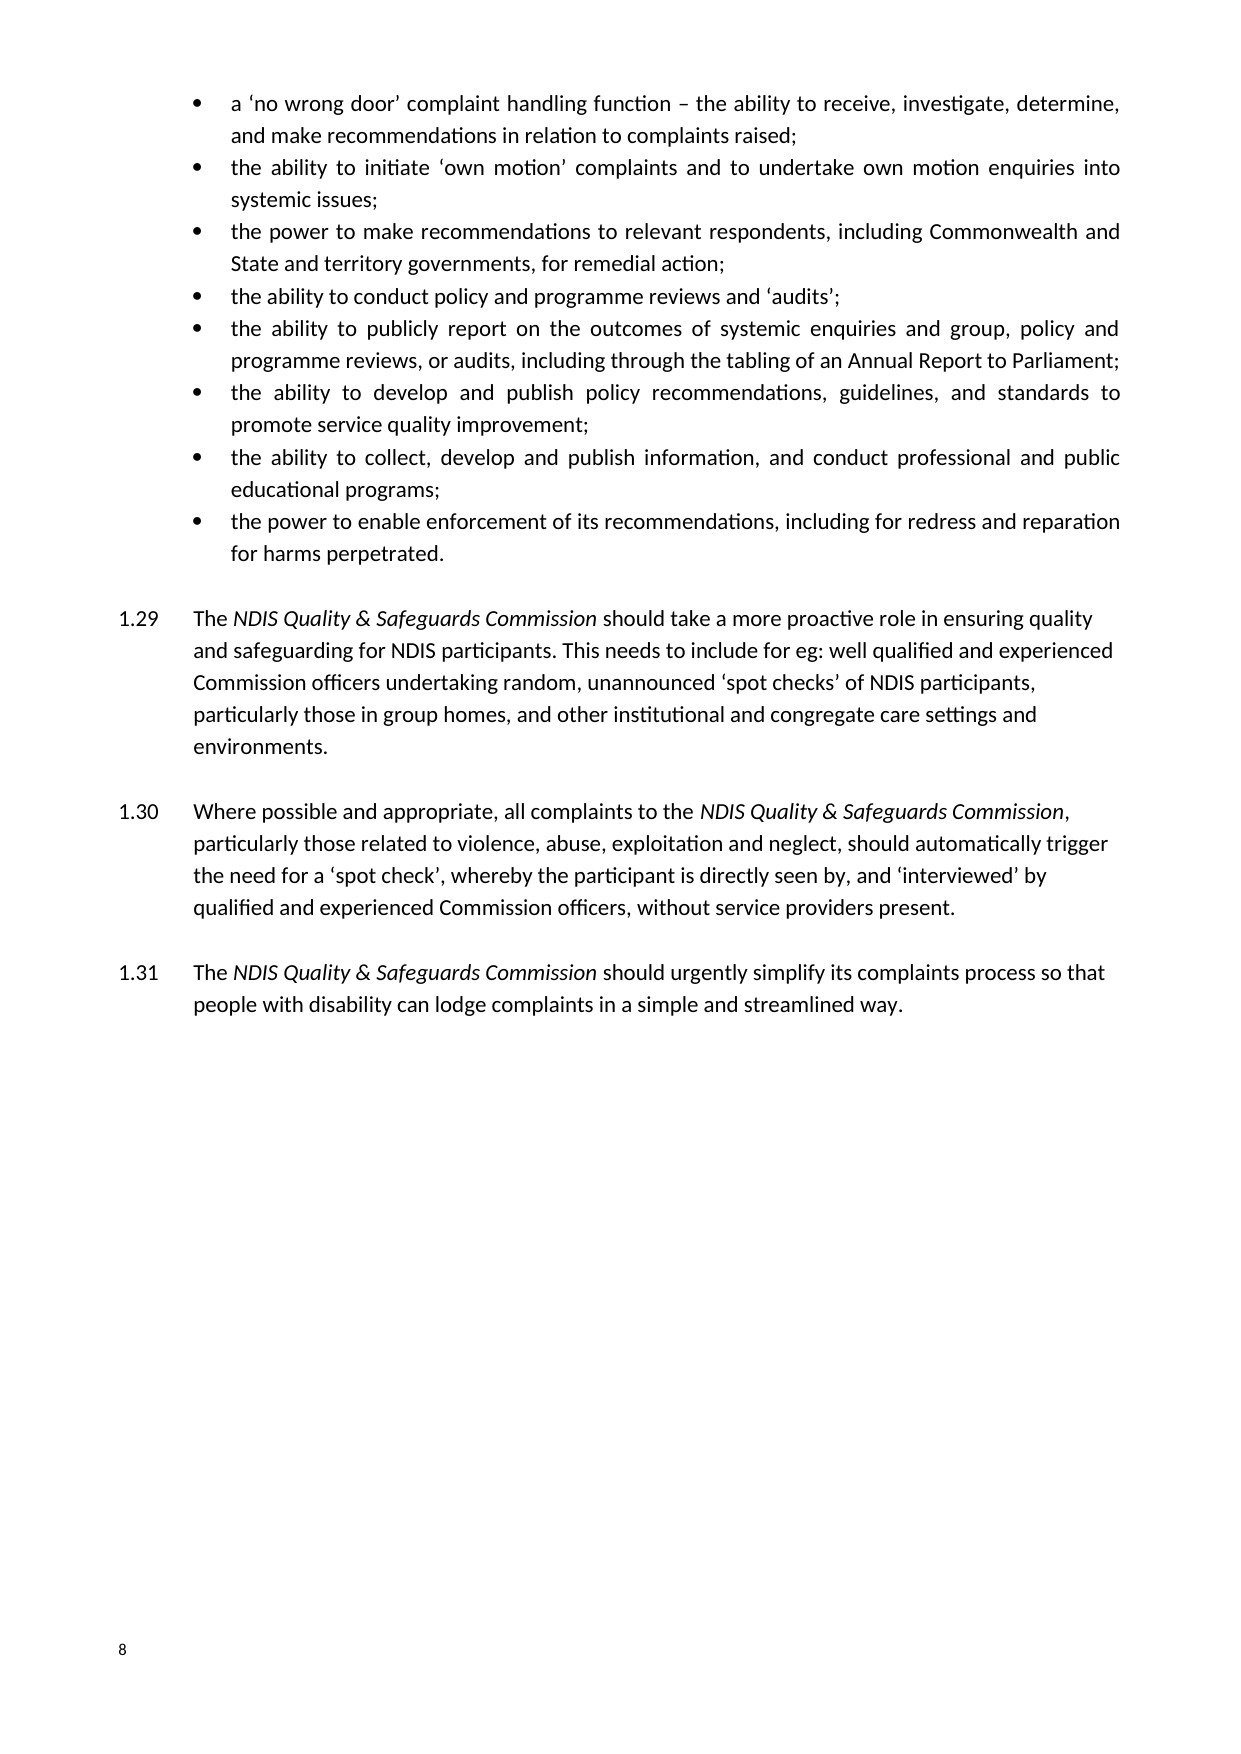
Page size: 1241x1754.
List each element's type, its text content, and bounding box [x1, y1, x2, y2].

list the ability to collect, develop and publish information, and conduct professional and public educational programs; [193, 443, 1122, 503]
list a ‘no wrong door’ complaint handling function – the ability to receive, investigate, determine, and make recommendations in relation to complaints raised; [193, 89, 1122, 149]
list the power to make recommendations to relevant respondents, including Commonwealth and State and territory governments, for remedial action; [193, 217, 1122, 278]
list 1.29 The NDIS Quality & Safeguards Commission should take a more proactive role in ensuring quality and safeguarding for NDIS participants. This needs to include for eg: well qualified and experienced Commission officers undertaking random, unannounced ‘spot checks’ of NDIS participants, particularly those in group homes, and other institutional and congregate care settings and environments. [118, 604, 1122, 760]
list 1.31 The NDIS Quality & Safeguards Commission should urgently simplify its complaints process so that people with disability can lodge complaints in a simple and streamlined way. [118, 958, 1122, 1018]
list the ability to publicly report on the outcomes of systemic enquiries and group, policy and programme reviews, or audits, including through the tabling of an Annual Report to Parliament; [193, 314, 1122, 374]
list the ability to initiate ‘own motion’ complaints and to undertake own motion enquiries into systemic issues; [193, 153, 1122, 213]
list 1.30 Where possible and appropriate, all complaints to the NDIS Quality & Safeguards Commission, particularly those related to violence, abuse, exploitation and neglect, should automatically trigger the need for a ‘spot check’, whereby the participant is directly seen by, and ‘interviewed’ by qualified and experienced Commission officers, without service providers present. [118, 797, 1122, 921]
list the power to enable enforcement of its recommendations, including for redress and reparation for harms perpetrated. [193, 507, 1122, 567]
list the ability to develop and publish policy recommendations, guidelines, and standards to promote service quality improvement; [193, 378, 1122, 438]
list the ability to conduct policy and programme reviews and ‘audits’; [193, 282, 1122, 310]
